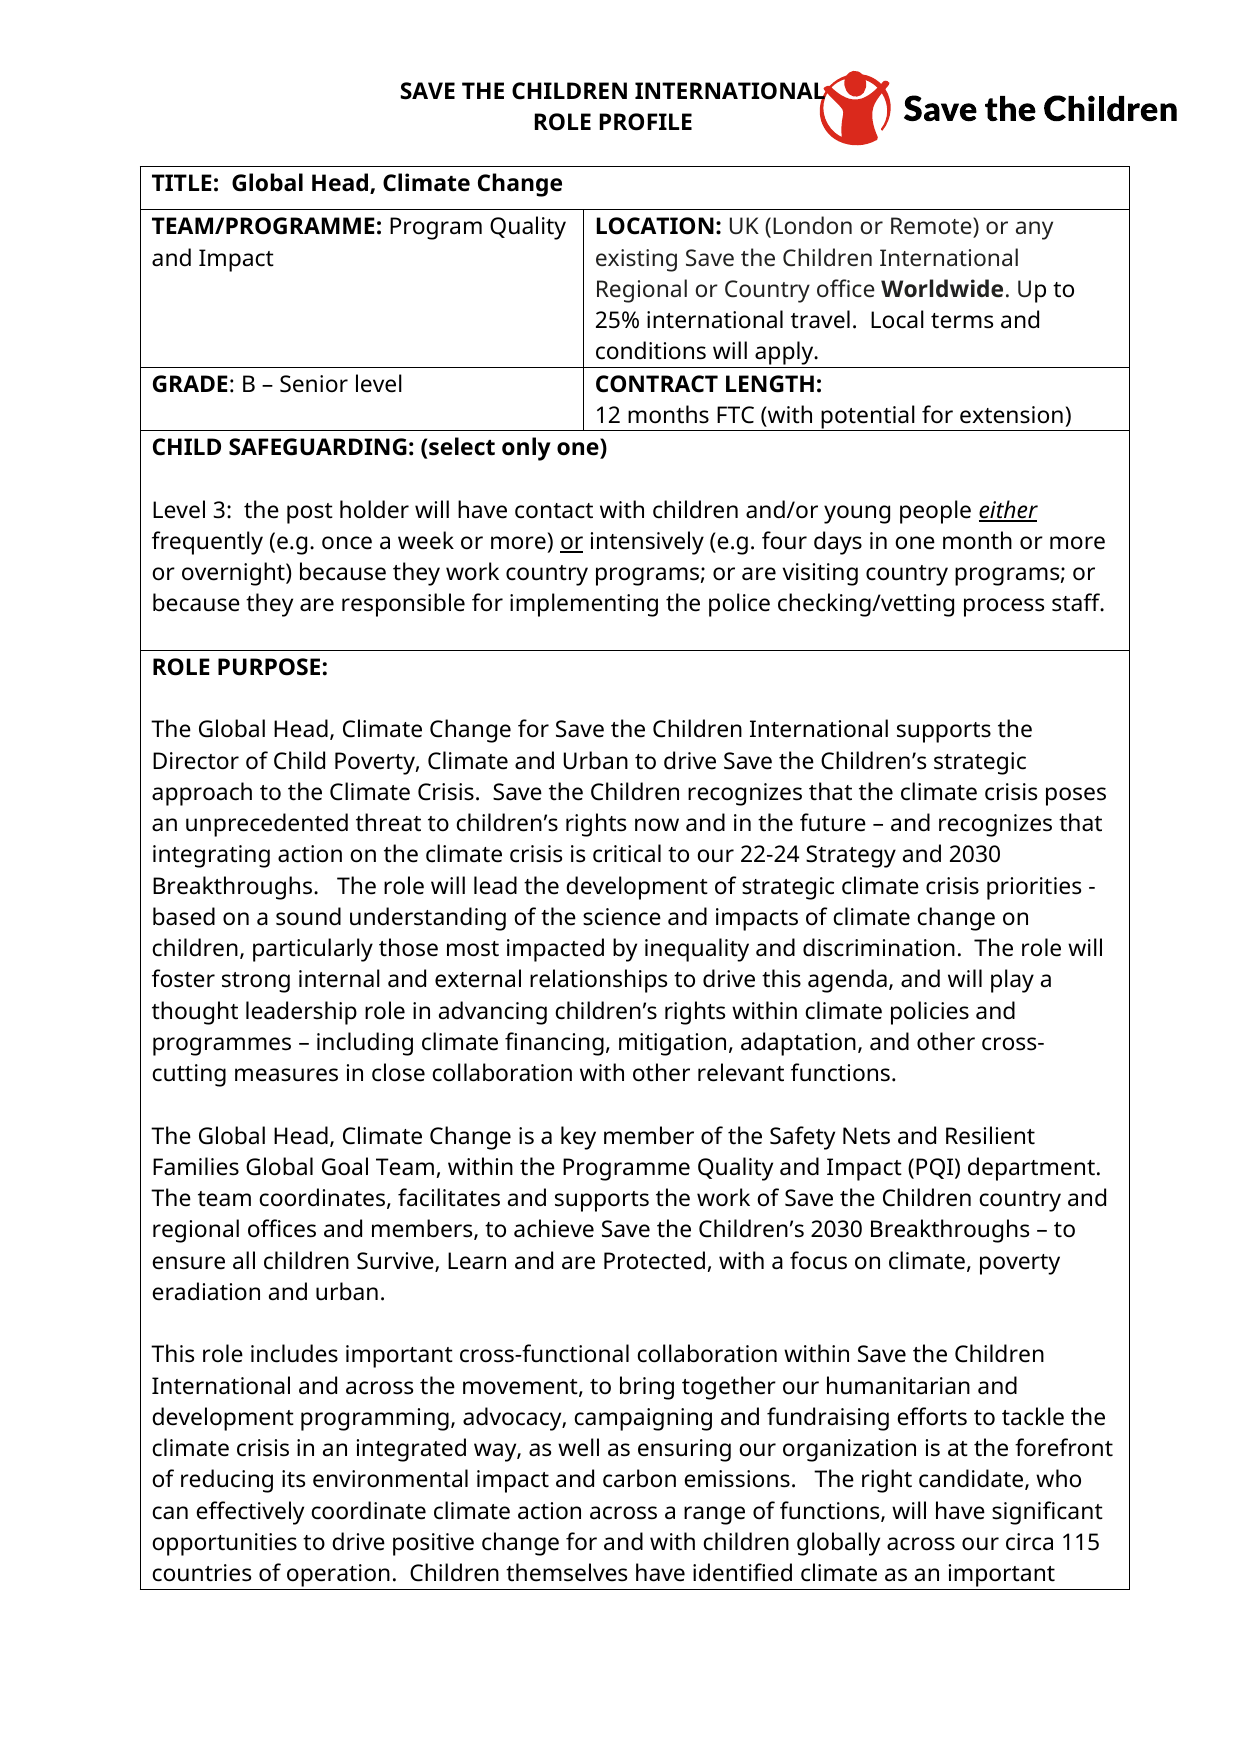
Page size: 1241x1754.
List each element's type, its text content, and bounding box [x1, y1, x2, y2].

table_header TITLE: Global Head, Climate Change [141, 167, 1129, 209]
table_cell TEAM/PROGRAMME: Program Quality and Impact [141, 210, 583, 367]
table_cell CONTRACT LENGTH: 12 months FTC (with potential for extension) [584, 368, 1129, 430]
table_cell CHILD SAFEGUARDING: (select only one) Level 3: the post holder will have contact with children and/or young people either frequently (e.g. once a week or more) or intensively (e.g. four days in one month or more or overnight) because they work country programs; or are visiting country programs; or because they are responsible for implementing the police checking/vetting process staff. [141, 431, 1129, 650]
table_cell LOCATION: UK (London or Remote) or any existing Save the Children International Regional or Country office Worldwide. Up to 25% international travel. Local terms and conditions will apply. [584, 210, 1129, 367]
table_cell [141, 651, 1129, 1588]
table_cell GRADE: B – Senior level [141, 368, 583, 430]
